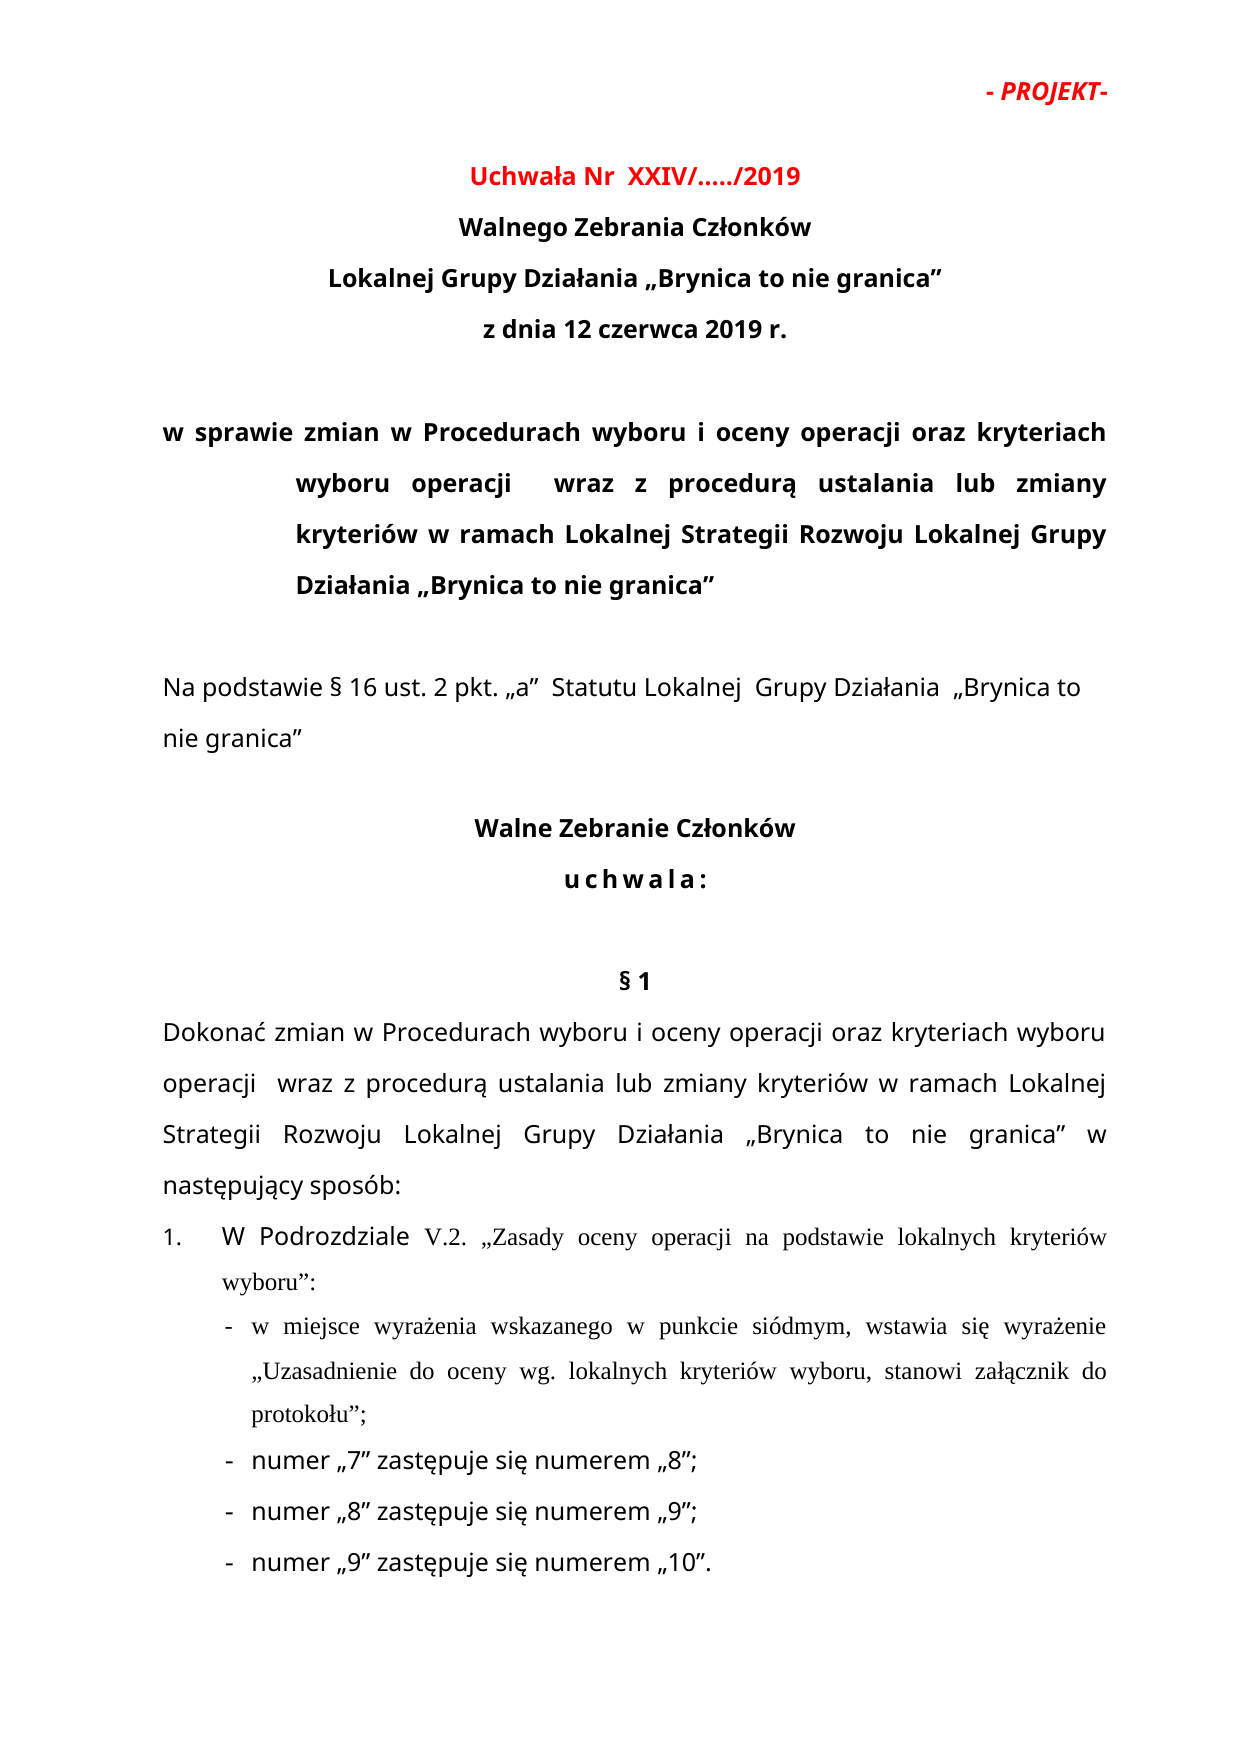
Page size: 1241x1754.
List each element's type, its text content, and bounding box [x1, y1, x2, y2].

text Dokonać zmian w Procedurach wyboru i oceny operacji oraz kryteriach wyboru operacji wraz z procedurą ustalania lub zmiany kryteriów w ramach Lokalnej Strategii Rozwoju Lokalnej Grupy Działania „Brynica to nie granica” w następujący sposób: [162, 1014, 1107, 1202]
text w sprawie zmian w Procedurach wyboru i oceny operacji oraz kryteriach wyboru operacji wraz z procedurą ustalania lub zmiany kryteriów w ramach Lokalnej Strategii Rozwoju Lokalnej Grupy Działania „Brynica to nie granica” [162, 414, 1107, 601]
text Na podstawie § 16 ust. 2 pkt. „a” Statutu Lokalnej Grupy Działania „Brynica to nie granica” [162, 669, 1107, 796]
list W Podrozdziale V.2. „Zasady oceny operacji na podstawie lokalnych kryteriów wyboru”: [162, 1219, 1107, 1296]
text - PROJEKT- [162, 74, 1107, 108]
text Lokalnej Grupy Działania „Brynica to nie granica” [162, 261, 1107, 295]
text Uchwała Nr XXIV/…../2019 [162, 159, 1107, 193]
list numer „8” zastępuje się numerem „9”; [222, 1494, 1107, 1528]
list numer „9” zastępuje się numerem „10”. [222, 1545, 1107, 1579]
text uchwala: [162, 861, 1107, 896]
text z dnia 12 czerwca 2019 r. [162, 312, 1107, 346]
list numer „7” zastępuje się numerem „8”; [222, 1442, 1107, 1477]
text § 1 [162, 963, 1107, 998]
text Walne Zebranie Członków [162, 810, 1107, 844]
list w miejsce wyrażenia wskazanego w punkcie siódmym, wstawia się wyrażenie „Uzasadnienie do oceny wg. lokalnych kryteriów wyboru, stanowi załącznik do protokołu”; [222, 1310, 1107, 1428]
text Walnego Zebrania Członków [162, 210, 1107, 244]
